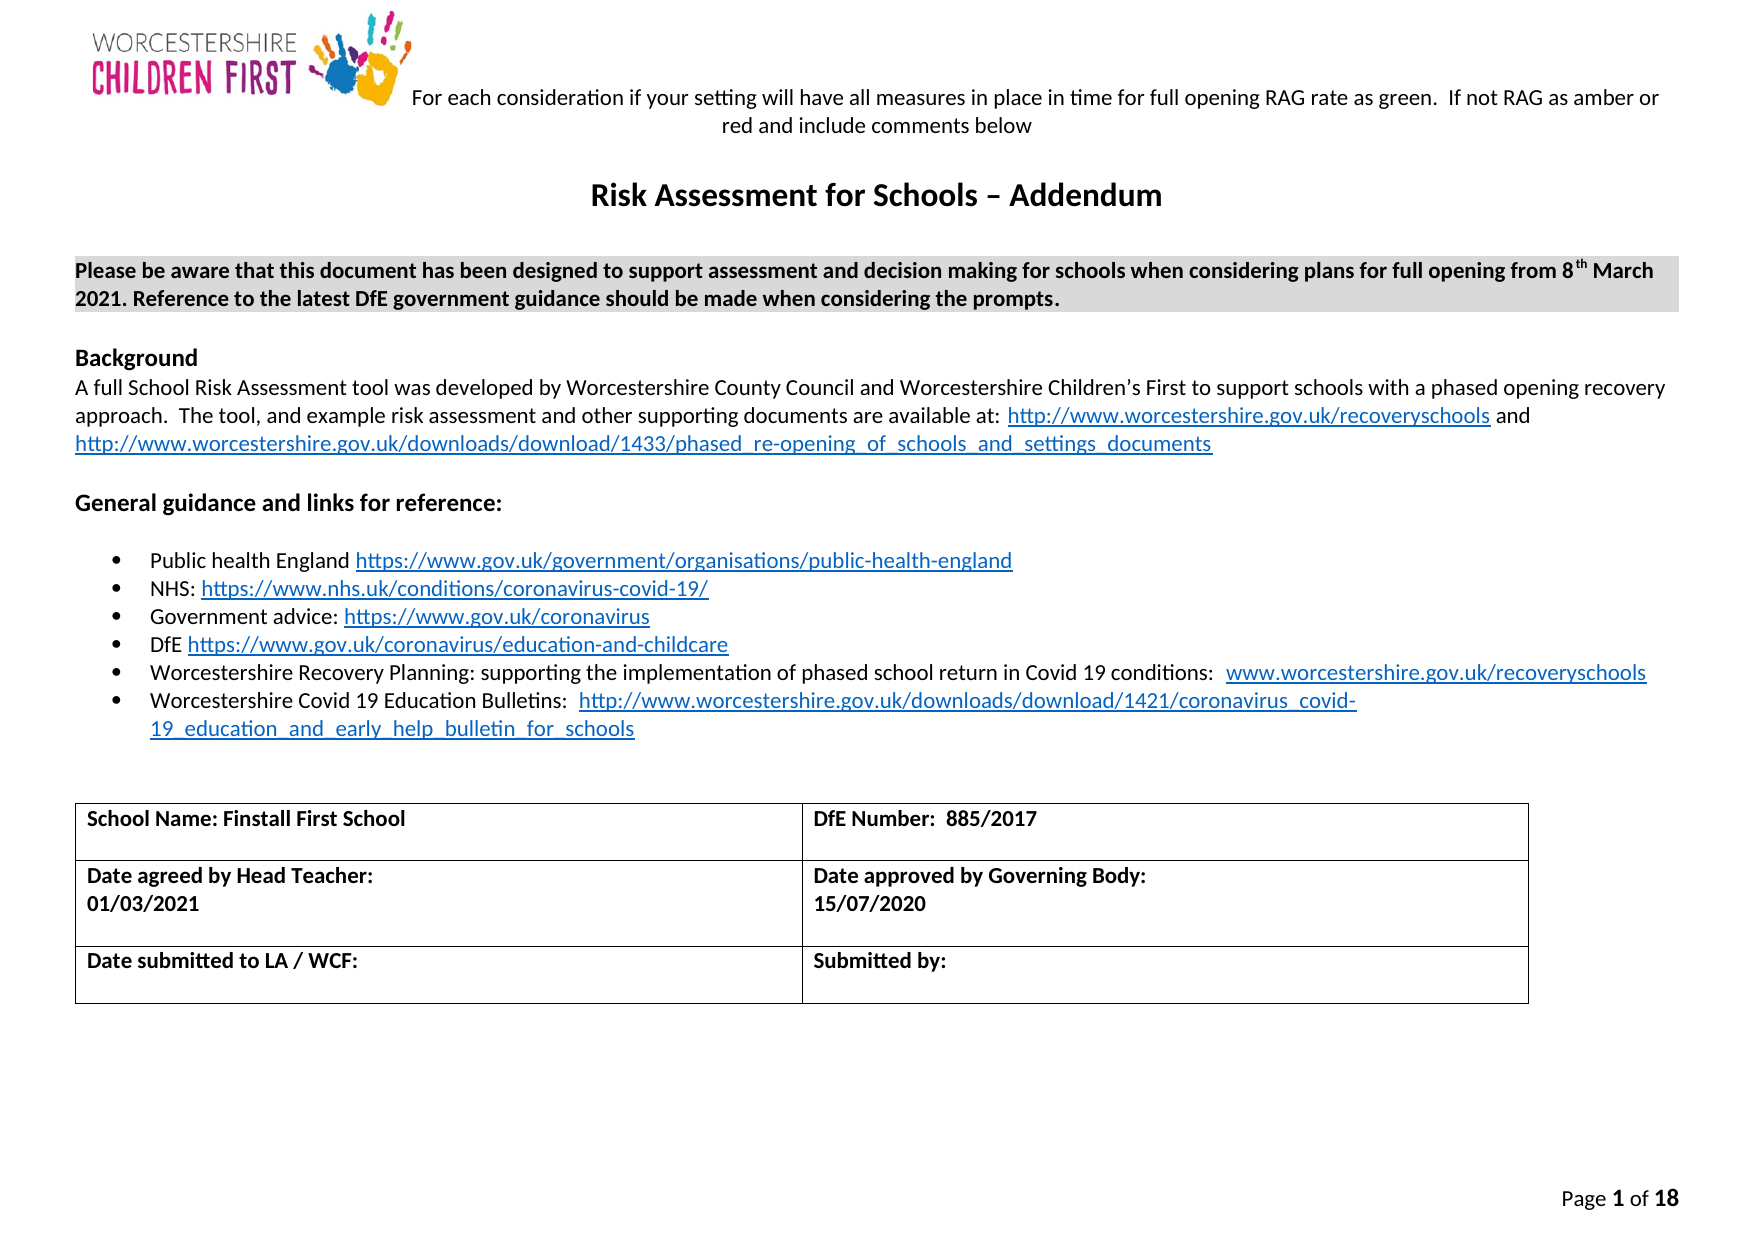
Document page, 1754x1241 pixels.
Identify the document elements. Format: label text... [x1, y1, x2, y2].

table_header School Name: Finstall First School [76, 804, 802, 860]
picture [92, 11, 412, 106]
subtitle Risk Assessment for Schools – Addendum [75, 174, 1679, 215]
text A full School Risk Assessment tool was developed by Worcestershire County Council and Worcestershire Children’s First to support schools with a phased opening recovery approach. The tool, and example risk assessment and other supporting documents are available at: http://www.worcestershire.gov.uk/recoveryschools and http://www.worcestershire.gov.uk/downloads/download/1433/phased_re-opening_of_schools_and_settings_documents [75, 373, 1679, 457]
list Worcestershire Recovery Planning: supporting the implementation of phased school return in Covid 19 conditions: www.worcestershire.gov.uk/recoveryschools [112, 658, 1679, 686]
table_cell Submitted by: [803, 947, 1528, 1003]
list DfE https://www.gov.uk/coronavirus/education-and-childcare [112, 630, 1679, 658]
list NHS: https://www.nhs.uk/conditions/coronavirus-covid-19/ [112, 574, 1679, 602]
table_cell Date approved by Governing Body: 15/07/2020 [803, 861, 1528, 946]
subtitle Background [75, 342, 1679, 373]
list Worcestershire Covid 19 Education Bulletins: http://www.worcestershire.gov.uk/downloads/download/1421/coronavirus_covid-19_education_and_early_help_bulletin_for_schools [112, 686, 1679, 742]
list Government advice: https://www.gov.uk/coronavirus [112, 602, 1679, 630]
table_cell Date submitted to LA / WCF: [76, 947, 802, 1003]
subtitle General guidance and links for reference: [75, 488, 1679, 518]
list Public health England https://www.gov.uk/government/organisations/public-health-england [112, 546, 1679, 574]
table_cell Date agreed by Head Teacher: 01/03/2021 [76, 861, 802, 946]
table_header DfE Number: 885/2017 [803, 804, 1528, 860]
text Please be aware that this document has been designed to support assessment and decision making for schools when considering plans for full opening from 8th March 2021. Reference to the latest DfE government guidance should be made when considering the prompts. [75, 256, 1679, 312]
